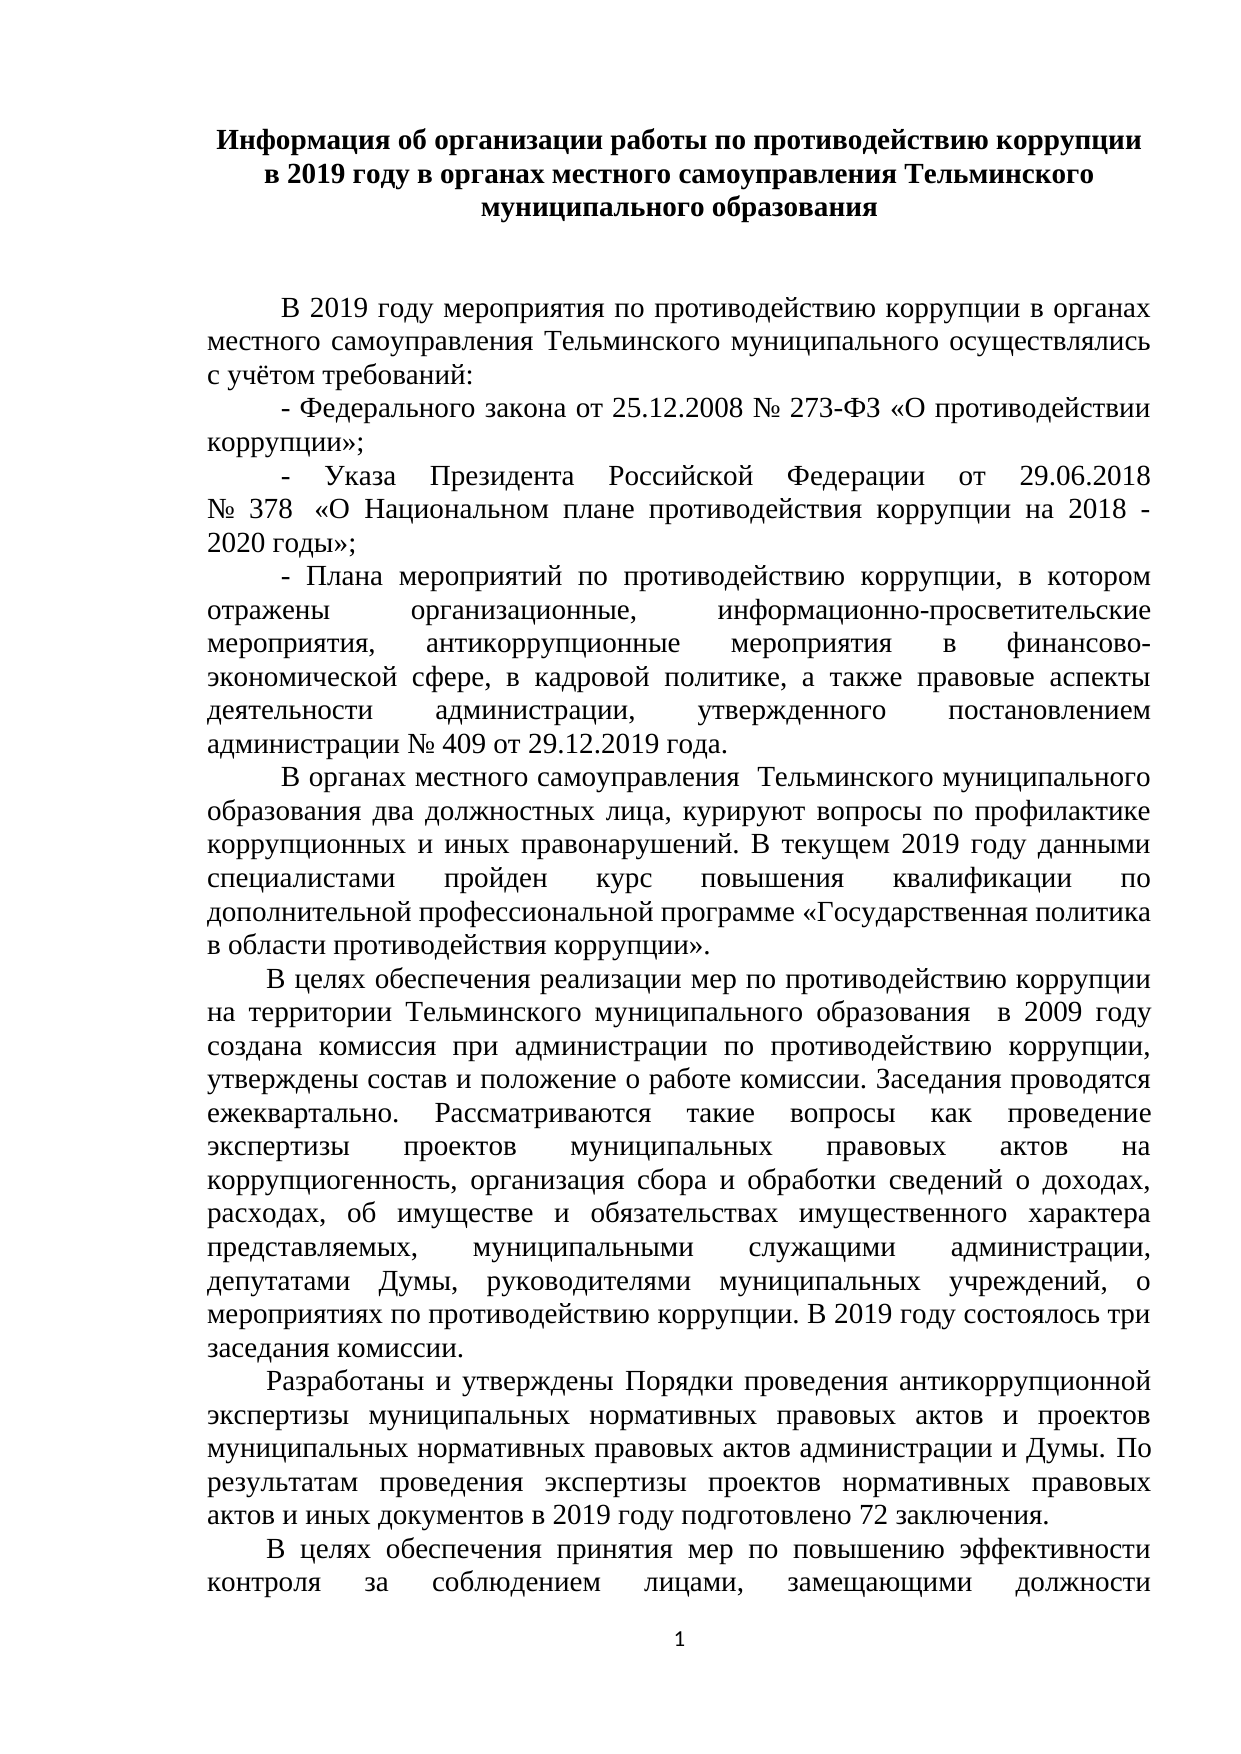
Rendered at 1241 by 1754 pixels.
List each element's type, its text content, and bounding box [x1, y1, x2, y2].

text Информация об организации работы по противодействию коррупции в 2019 году в органах местного самоуправления Тельминского муниципального образования [207, 122, 1152, 223]
text - Федерального закона от 25.12.2008 № 273-ФЗ «О противодействии коррупции»; [207, 391, 1152, 458]
text В 2019 году мероприятия по противодействию коррупции в органах местного самоуправления Тельминского муниципального осуществлялись с учётом требований: [207, 290, 1152, 391]
text В органах местного самоуправления Тельминского муниципального образования два должностных лица, курируют вопросы по профилактике коррупционных и иных правонарушений. В текущем 2019 году данными специалистами пройден курс повышения квалификации по дополнительной профессиональной программе «Государственная политика в области противодействия коррупции». [207, 759, 1152, 961]
text - Плана мероприятий по противодействию коррупции, в котором отражены организационные, информационно-просветительские мероприятия, антикоррупционные мероприятия в финансово-экономической сфере, в кадровой политике, а также правовые аспекты деятельности администрации, утвержденного постановлением администрации № 409 от 29.12.2019 года. [207, 558, 1152, 759]
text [207, 1531, 1152, 1598]
text В целях обеспечения реализации мер по противодействию коррупции на территории Тельминского муниципального образования в 2009 году создана комиссия при администрации по противодействию коррупции, утверждены состав и положение о работе комиссии. Заседания проводятся ежеквартально. Рассматриваются такие вопросы как проведение экспертизы проектов муниципальных правовых актов на коррупциогенность, организация сбора и обработки сведений о доходах, расходах, об имуществе и обязательствах имущественного характера представляемых, муниципальными служащими администрации, депутатами Думы, руководителями муниципальных учреждений, о мероприятиях по противодействию коррупции. В 2019 году состоялось три заседания комиссии. [207, 961, 1152, 1363]
text - Указа Президента Российской Федерации от 29.06.2018 № 378 «О Национальном плане противодействия коррупции на 2018 - 2020 годы»; [207, 458, 1152, 558]
text Разработаны и утверждены Порядки проведения антикоррупционной экспертизы муниципальных нормативных правовых актов и проектов муниципальных нормативных правовых актов администрации и Думы. По результатам проведения экспертизы проектов нормативных правовых актов и иных документов в 2019 году подготовлено 72 заключения. [207, 1363, 1152, 1531]
